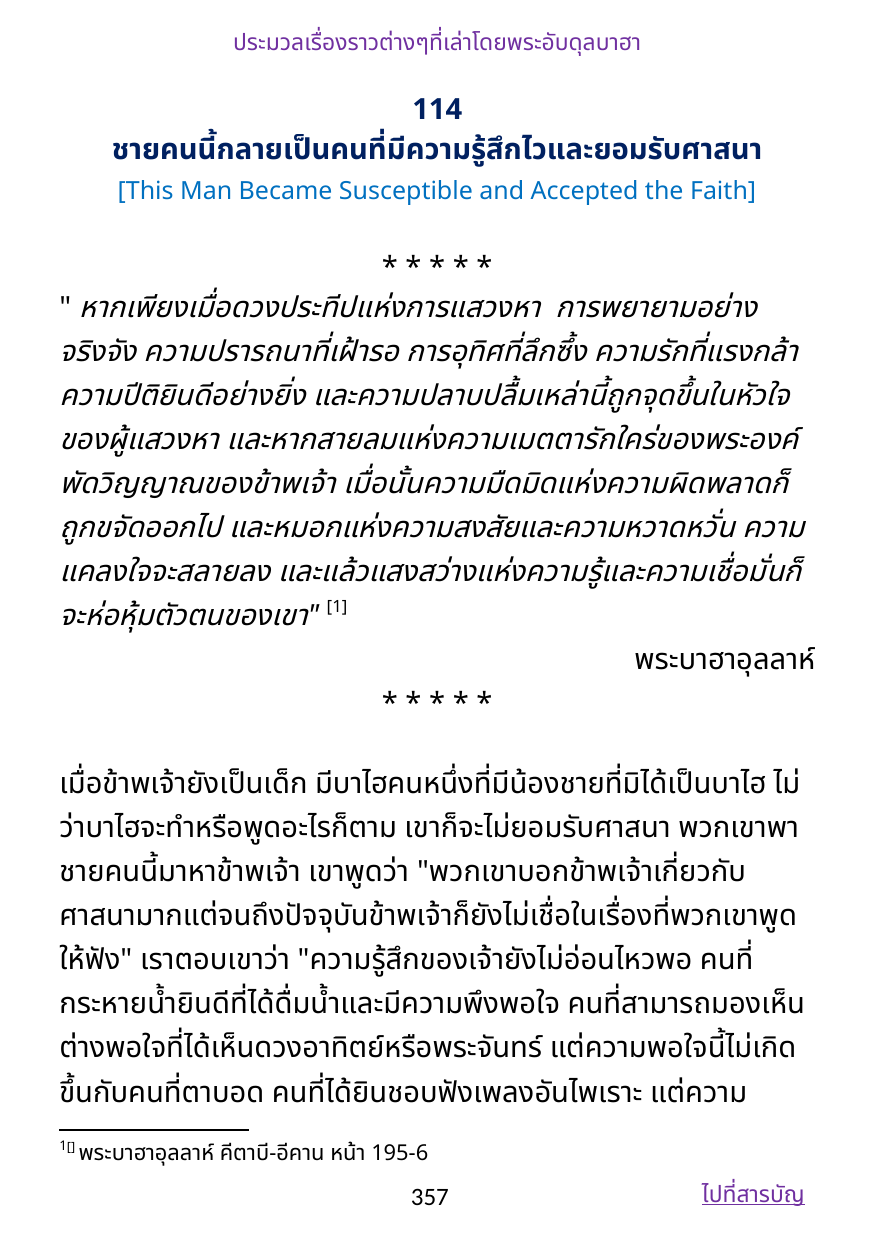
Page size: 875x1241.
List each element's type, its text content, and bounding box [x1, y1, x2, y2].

text พระบาฮาอุลลาห์ [59, 639, 815, 683]
text * * * * * [59, 246, 815, 286]
subtitle 114 ชายคนนี้กลายเป็นคนที่มีความรู้สึกไวและยอมรับศาสนา [This Man Became Susceptible and Accepted the Faith] [59, 89, 815, 206]
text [59, 762, 815, 1115]
text * * * * * [59, 683, 815, 722]
text " หากเพียงเมื่อดวงประทีปแห่งการแสวงหา การพยายามอย่างจริงจัง ความปรารถนาที่เฝ้ารอ การอุทิศที่ลึกซึ้ง ความรักที่แรงกล้า ความปีติยินดีอย่างยิ่ง และความปลาบปลื้มเหล่านี้ถูกจุดขึ้นในหัวใจของผู้แสวงหา และหากสายลมแห่งความเมตตารักใคร่ของพระองค์พัดวิญญาณของข้าพเจ้า เมื่อนั้นความมืดมิดแห่งความผิดพลาดก็ถูกขจัดออกไป และหมอกแห่งความสงสัยและความหวาดหวั่น ความแคลงใจจะสลายลง และแล้วแสงสว่างแห่งความรู้และความเชื่อมั่นก็จะห่อหุ้มตัวตนของเขา" [] [59, 286, 815, 639]
